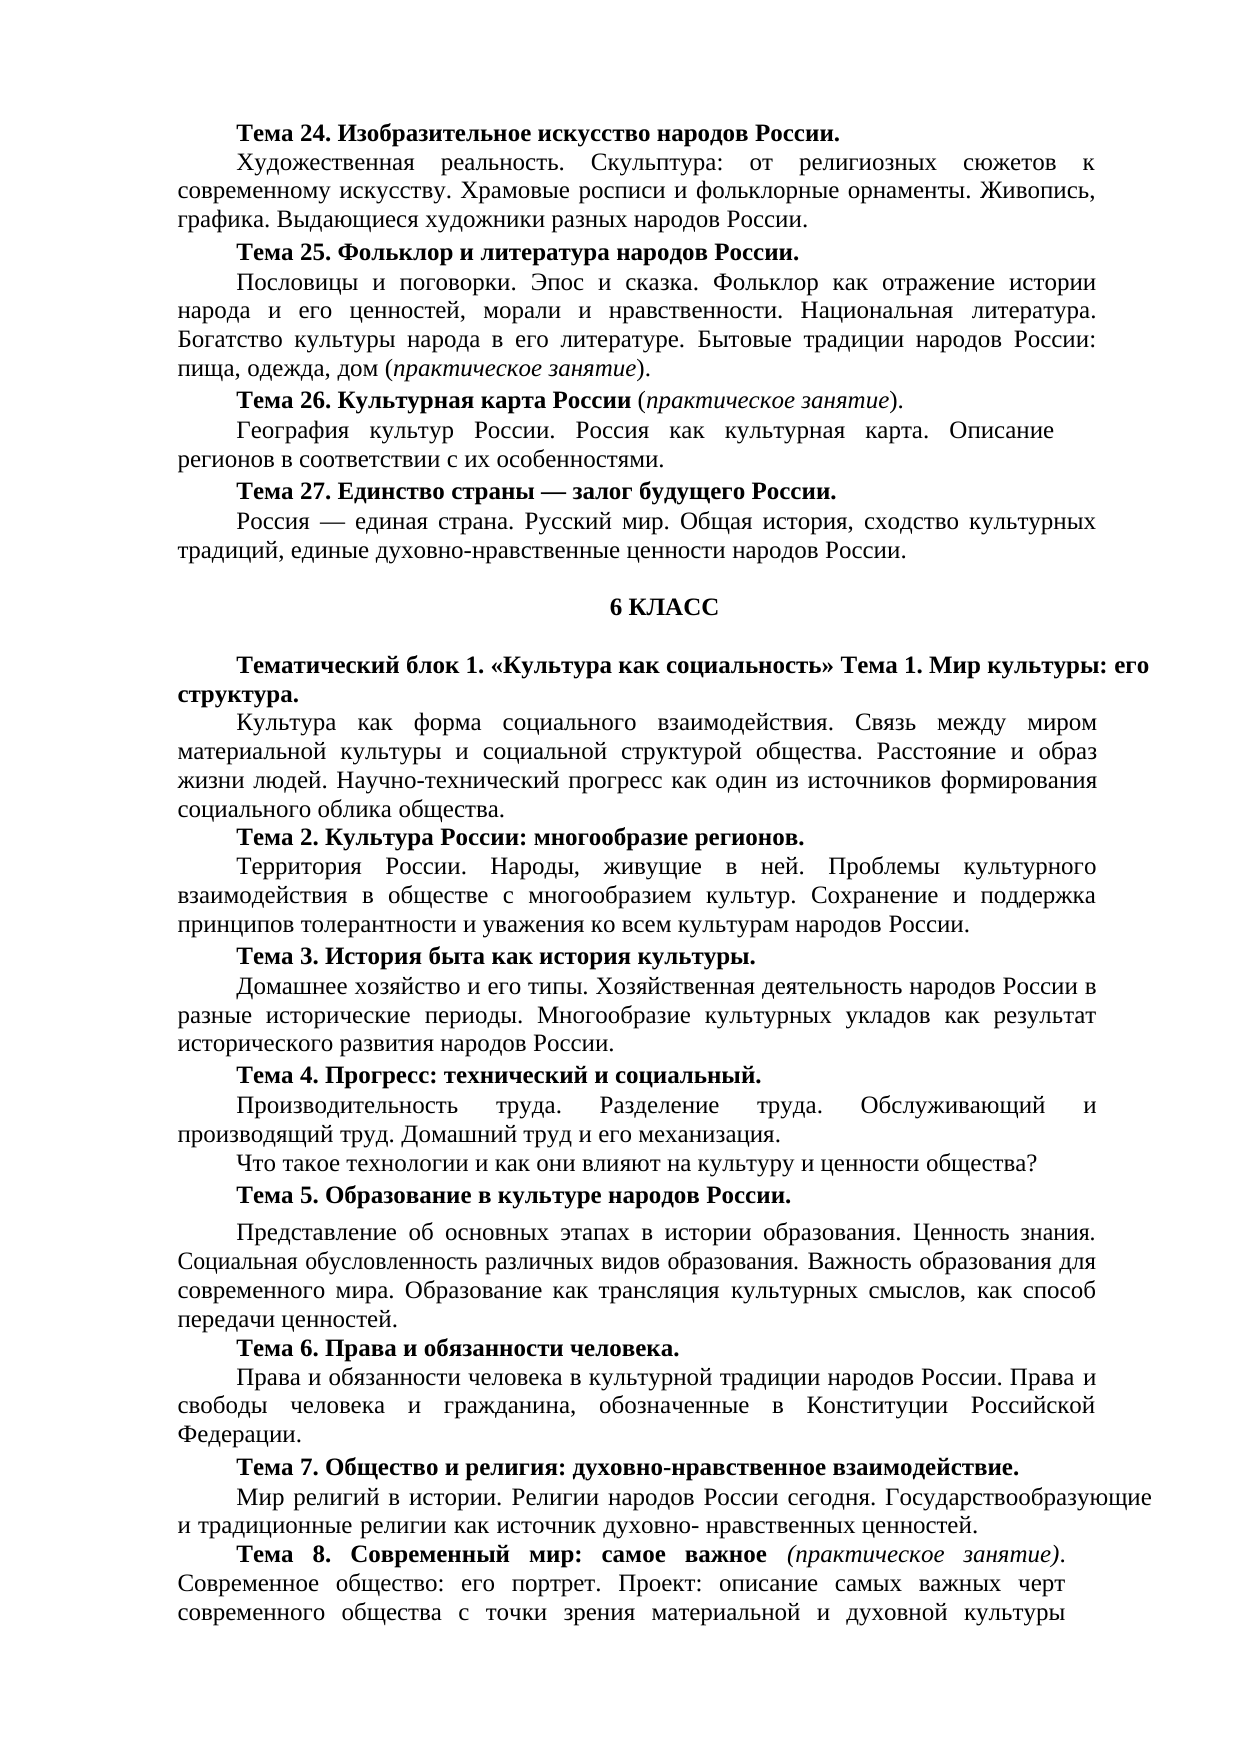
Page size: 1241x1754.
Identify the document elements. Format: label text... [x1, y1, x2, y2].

subtitle 6 КЛАСС [177, 592, 1152, 621]
text География культур России. Россия как культурная карта. Описание регионов в соответствии с их особенностями. [177, 415, 1055, 473]
subtitle Тема 3. История быта как история культуры. [177, 938, 1152, 971]
subtitle Тема 2. Культура России: многообразие регионов. [177, 822, 1152, 851]
subtitle Тема 7. Общество и религия: духовно-нравственное взаимодействие. [177, 1448, 1152, 1482]
subtitle Тема 24. Изобразительное искусство народов России. [177, 118, 1152, 147]
subtitle Тема 6. Права и обязанности человека. [177, 1333, 1152, 1362]
subtitle Тема 5. Образование в культуре народов России. [177, 1177, 1152, 1211]
text Россия — единая страна. Русский мир. Общая история, сходство культурных традиций, единые духовно-нравственные ценности народов России. [177, 506, 1096, 564]
text Права и обязанности человека в культурной традиции народов России. Права и свободы человека и гражданина, обозначенные в Конституции Российской Федерации. [177, 1362, 1096, 1448]
text Домашнее хозяйство и его типы. Хозяйственная деятельность народов России в разные исторические периоды. Многообразие культурных укладов как результат исторического развития народов России. [177, 971, 1096, 1057]
text Культура как форма социального взаимодействия. Связь между миром материальной культуры и социальной структурой общества. Расстояние и образ жизни людей. Научно-технический прогресс как один из источников формирования социального облика общества. [177, 707, 1097, 822]
text Пословицы и поговорки. Эпос и сказка. Фольклор как отражение истории народа и его ценностей, морали и нравственности. Национальная литература. Богатство культуры народа в его литературе. Бытовые традиции народов России: пища, одежда, дом (практическое занятие). [177, 267, 1096, 382]
text Территория России. Народы, живущие в ней. Проблемы культурного взаимодействия в обществе с многообразием культур. Сохранение и поддержка принципов толерантности и уважения ко всем культурам народов России. [177, 851, 1096, 937]
subtitle Тема 4. Прогресс: технический и социальный. [177, 1057, 1152, 1091]
text Представление об основных этапах в истории образования. Ценность знания. Социальная обусловленность различных видов образования. Важность образования для современного мира. Образование как трансляция культурных смыслов, как способ передачи ценностей. [177, 1217, 1096, 1332]
text Производительность труда. Разделение труда. Обслуживающий и производящий труд. Домашний труд и его механизация. [177, 1091, 1097, 1148]
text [177, 1539, 1066, 1625]
text Художественная реальность. Скульптура: от религиозных сюжетов к современному искусству. Храмовые росписи и фольклорные орнаменты. Живопись, графика. Выдающиеся художники разных народов России. [177, 147, 1096, 233]
text Тема 26. Культурная карта России (практическое занятие). [177, 382, 1152, 415]
subtitle Тематический блок 1. «Культура как социальность» Тема 1. Мир культуры: его структура. [177, 650, 1152, 707]
subtitle Тема 27. Единство страны — залог будущего России. [177, 473, 1152, 506]
text Что такое технологии и как они влияют на культуру и ценности общества? [177, 1148, 1152, 1177]
subtitle Тема 25. Фольклор и литература народов России. [177, 233, 1152, 267]
text Мир религий в истории. Религии народов России сегодня. Государствообразующие и традиционные религии как источник духовно- нравственных ценностей. [177, 1482, 1152, 1539]
